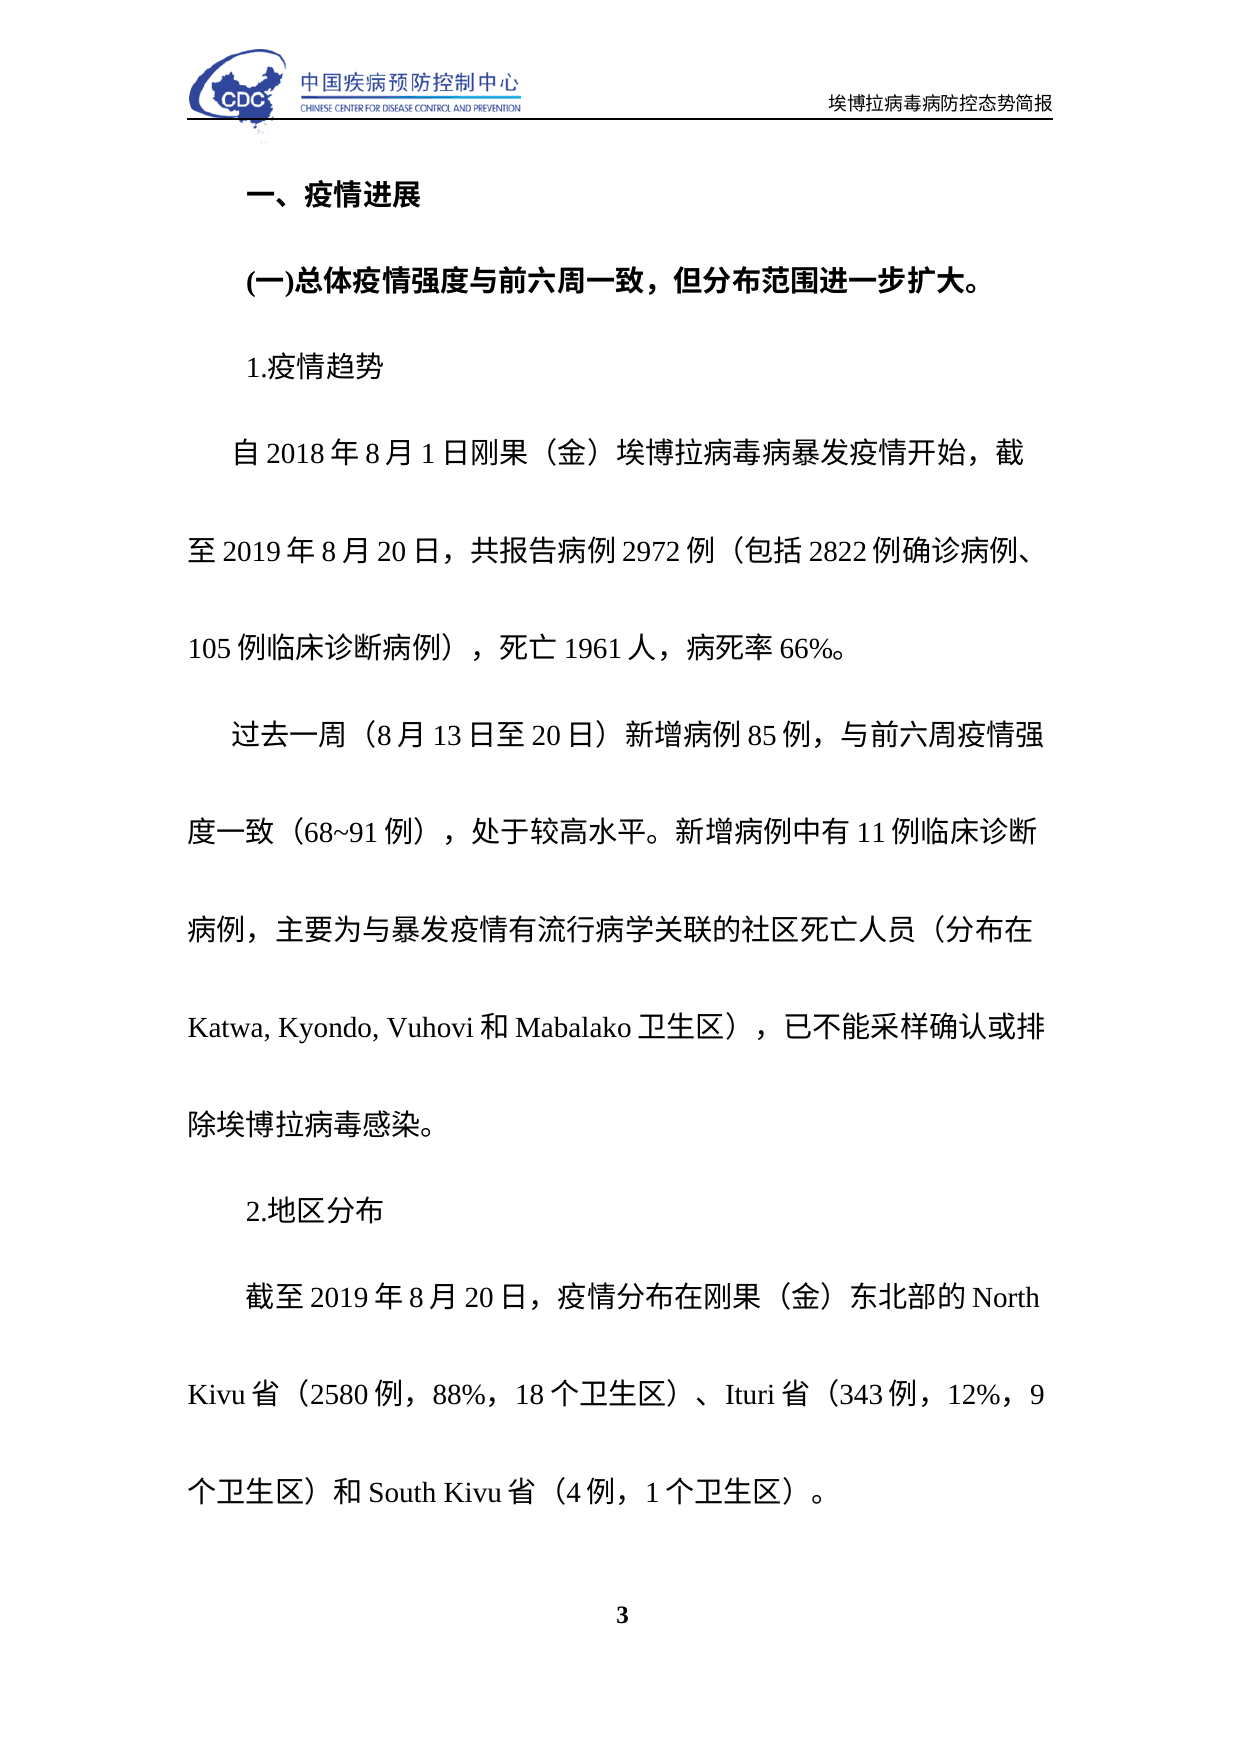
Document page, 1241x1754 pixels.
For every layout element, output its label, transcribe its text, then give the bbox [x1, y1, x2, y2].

text 自2018年8月1日刚果（金）埃博拉病毒病暴发疫情开始，截至2019年8月20日，共报告病例2972例（包括2822例确诊病例、105例临床诊断病例），死亡1961人，病死率66%。 [187, 418, 1053, 678]
picture [184, 40, 544, 148]
list 疫情趋势 [187, 332, 1053, 397]
text 过去一周（8月13日至20日）新增病例85例，与前六周疫情强度一致（68~91例），处于较高水平。新增病例中有11例临床诊断病例，主要为与暴发疫情有流行病学关联的社区死亡人员（分布在Katwa, Kyondo, Vuhovi和Mabalako卫生区），已不能采样确认或排除埃博拉病毒感染。 [187, 700, 1053, 1155]
text 一、疫情进展 [246, 160, 1053, 225]
list 地区分布 [187, 1176, 1053, 1241]
list 总体疫情强度与前六周一致，但分布范围进一步扩大。 [187, 246, 1053, 311]
text 截至2019年8月20日，疫情分布在刚果（金）东北部的North Kivu省（2580例，88%，18个卫生区）、Ituri省（343例，12%，9个卫生区）和South Kivu省（4例，1个卫生区）。 [187, 1262, 1053, 1522]
